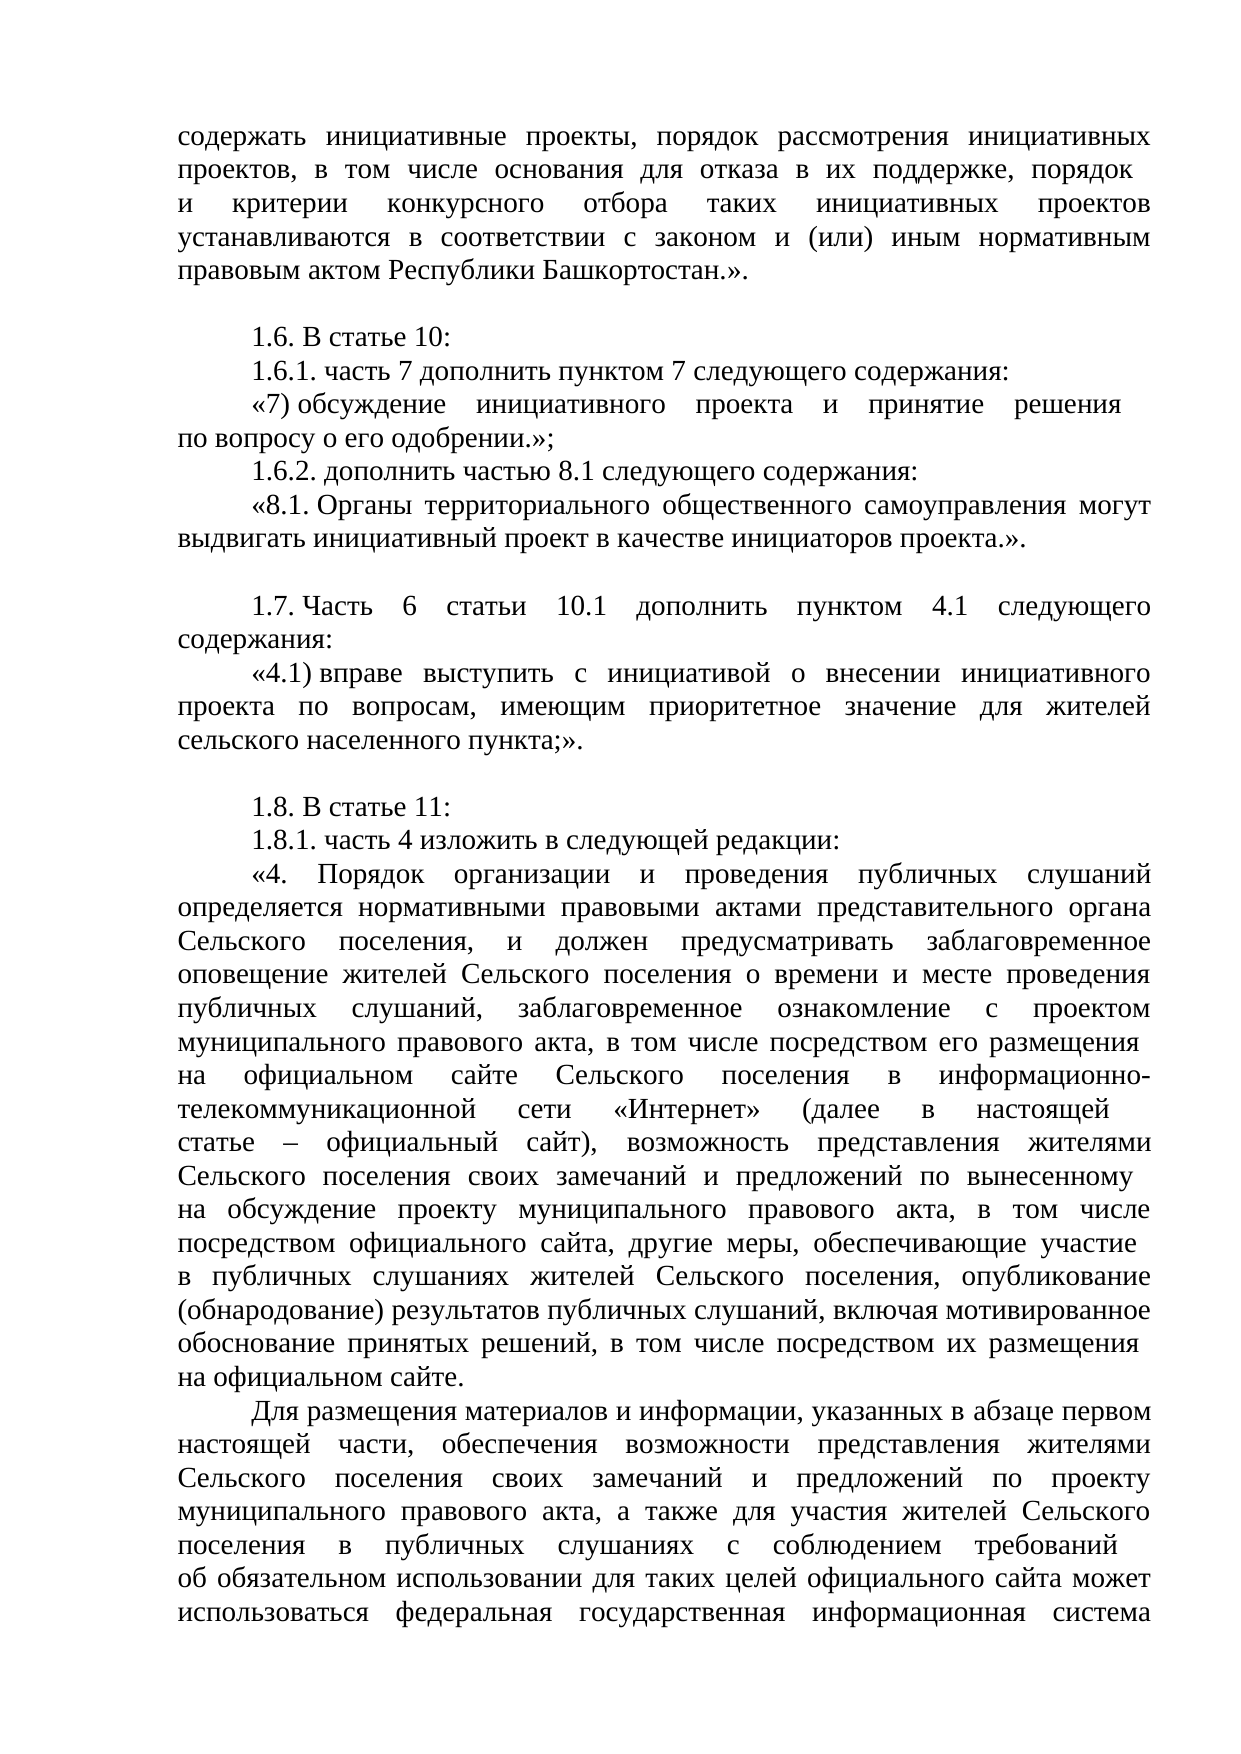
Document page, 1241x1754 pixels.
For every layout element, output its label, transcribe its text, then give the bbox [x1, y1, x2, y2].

text 1.6.1. часть 7 дополнить пунктом 7 следующего содержания: [177, 353, 1152, 386]
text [177, 118, 1152, 286]
text 1.8. В статье 11: [177, 789, 1152, 822]
text 1.6.2. дополнить частью 8.1 следующего содержания: [177, 453, 1152, 487]
text 1.6. В статье 10: [177, 319, 1152, 353]
text «7) обсуждение инициативного проекта и принятие решения по вопросу о его одобрении.»; [177, 386, 1152, 453]
text 1.8.1. часть 4 изложить в следующей редакции: [177, 822, 1152, 856]
text 1.7. Часть 6 статьи 10.1 дополнить пунктом 4.1 следующего содержания: [177, 588, 1152, 655]
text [177, 1393, 1152, 1627]
text «4. Порядок организации и проведения публичных слушаний определяется нормативными правовыми актами представительного органа Сельского поселения, и должен предусматривать заблаговременное оповещение жителей Сельского поселения о времени и месте проведения публичных слушаний, заблаговременное ознакомление с проектом муниципального правового акта, в том числе посредством его размещения на официальном сайте Сельского поселения в информационно-телекоммуникационной сети «Интернет» (далее в настоящей статье – официальный сайт), возможность представления жителями Сельского поселения своих замечаний и предложений по вынесенному на обсуждение проекту муниципального правового акта, в том числе посредством официального сайта, другие меры, обеспечивающие участие в публичных слушаниях жителей Сельского поселения, опубликование (обнародование) результатов публичных слушаний, включая мотивированное обоснование принятых решений, в том числе посредством их размещения на официальном сайте. [177, 856, 1152, 1393]
text «4.1) вправе выступить с инициативой о внесении инициативного проекта по вопросам, имеющим приоритетное значение для жителей сельского населенного пункта;». [177, 655, 1152, 755]
text «8.1. Органы территориального общественного самоуправления могут выдвигать инициативный проект в качестве инициаторов проекта.». [177, 487, 1152, 554]
